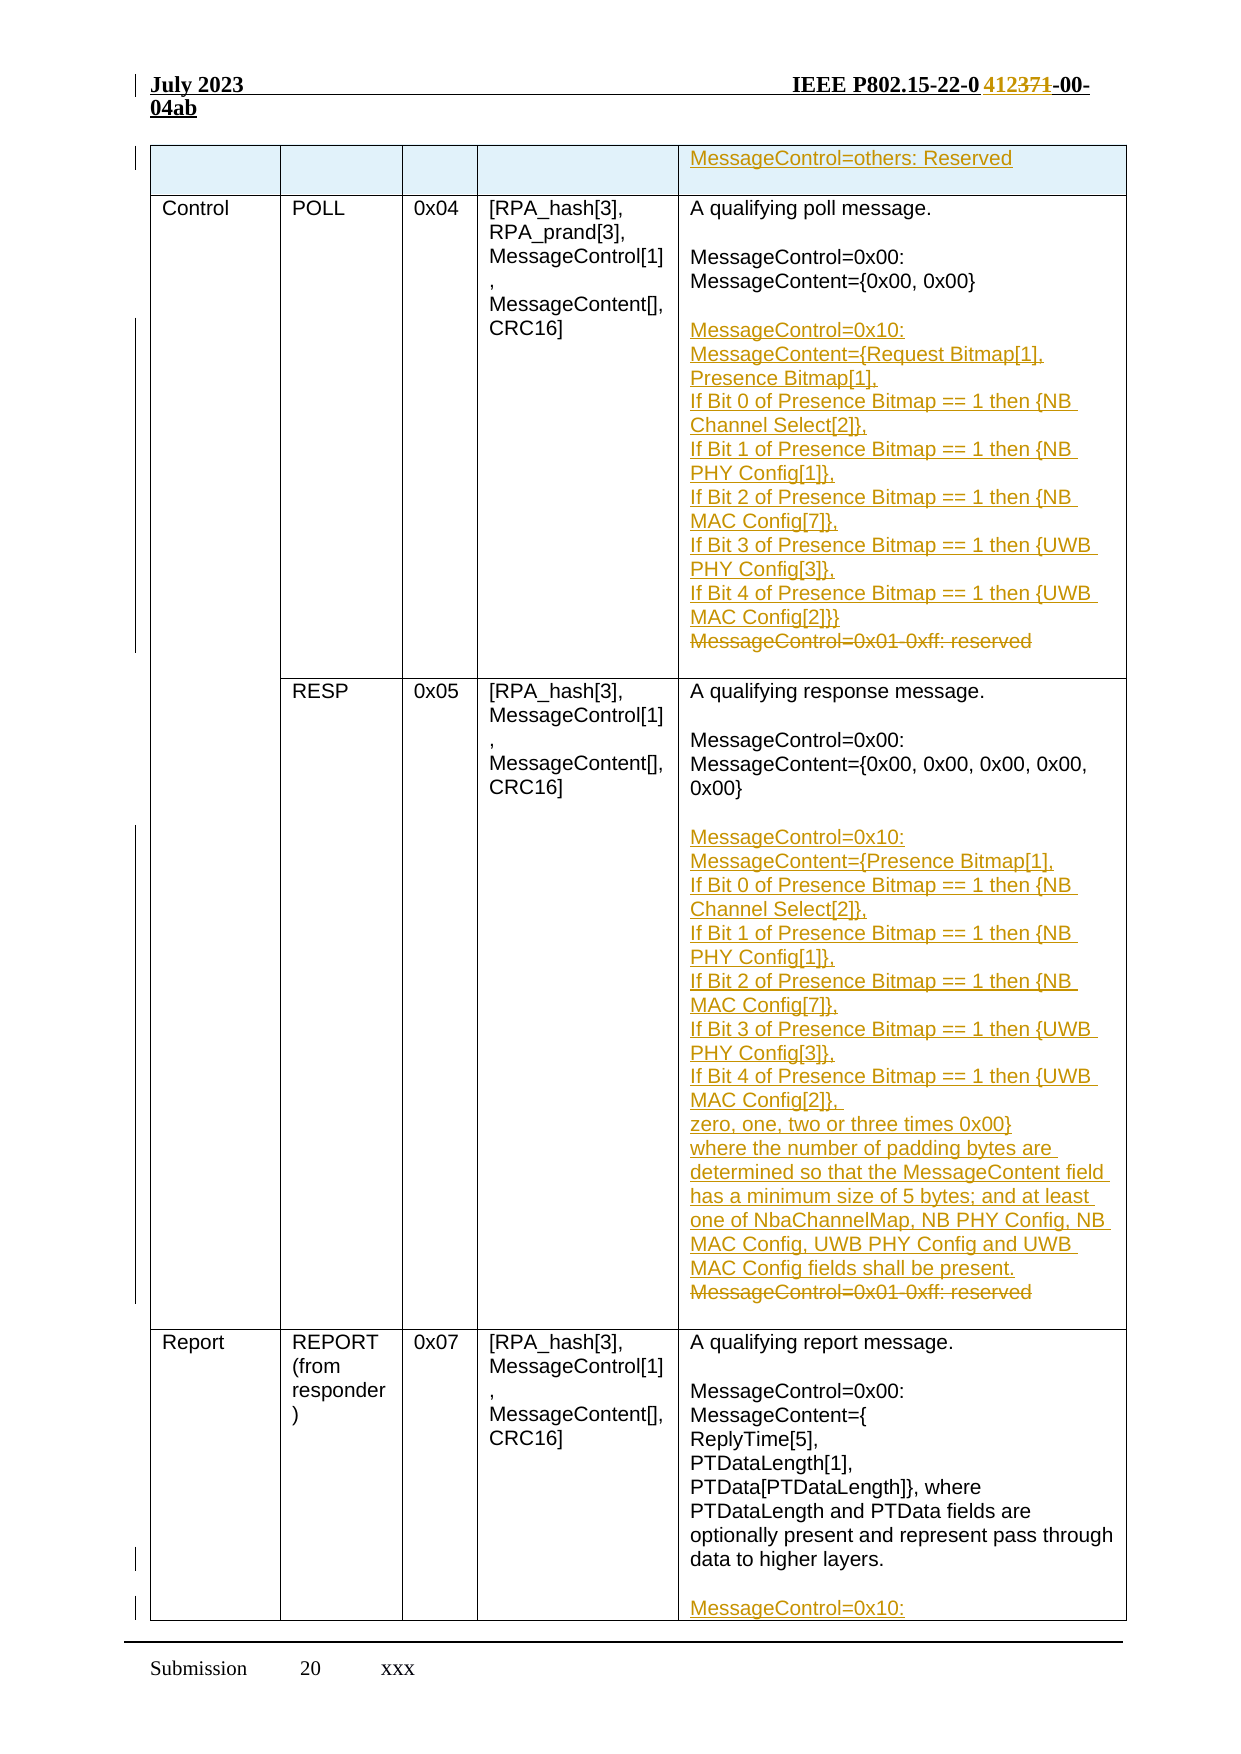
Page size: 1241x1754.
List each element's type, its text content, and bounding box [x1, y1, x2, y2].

table_cell A qualifying poll message. MessageControl=0x00: MessageContent={0x00, 0x00} [679, 196, 1126, 678]
table_cell POLL [281, 196, 402, 678]
table_cell A qualifying response message. MessageControl=0x00: MessageContent={0x00, 0x00, 0x00, 0x00, 0x00} [679, 679, 1126, 1329]
table_cell [RPA_hash[3], MessageControl[1], MessageContent[], CRC16] [478, 679, 678, 1329]
table_cell RESP [281, 679, 402, 1329]
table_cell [478, 1330, 678, 1619]
table_cell 0x04 [403, 196, 477, 678]
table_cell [679, 1330, 1126, 1619]
table_cell Control [151, 196, 280, 1329]
table_cell Report [151, 1330, 280, 1619]
table_cell 0x05 [403, 679, 477, 1329]
table_cell 0x07 [403, 1330, 477, 1619]
table_cell [RPA_hash[3], RPA_prand[3], MessageControl[1], MessageContent[], CRC16] [478, 196, 678, 678]
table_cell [281, 1330, 402, 1619]
